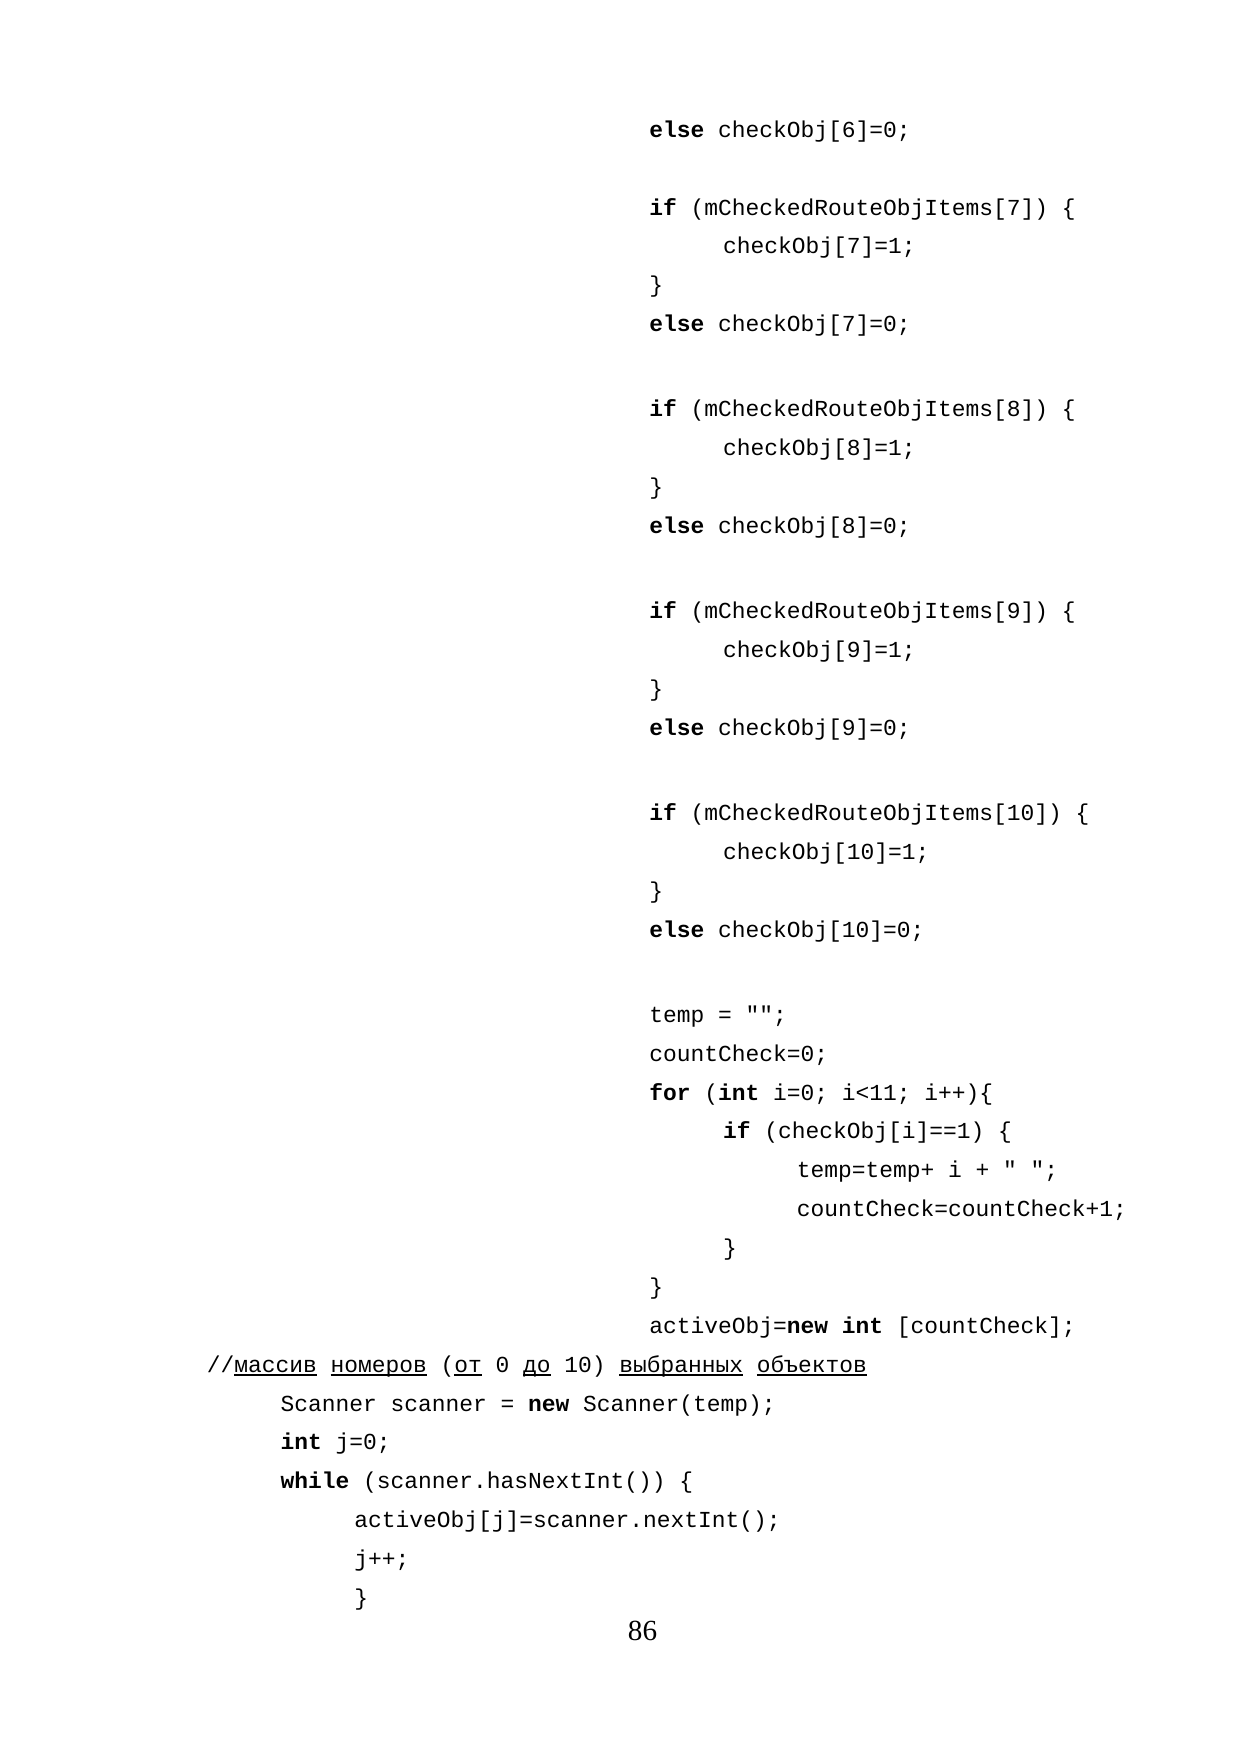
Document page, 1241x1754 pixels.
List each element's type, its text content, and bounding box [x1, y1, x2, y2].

text else checkObj[9]=0; [133, 716, 1152, 742]
text else checkObj[7]=0; [133, 312, 1152, 338]
text checkObj[8]=1; [133, 437, 1152, 462]
text } [133, 1275, 1152, 1301]
text countCheck=countCheck+1; [133, 1198, 1152, 1223]
text temp = ""; [133, 1003, 1152, 1029]
text for (int i=0; i<11; i++){ [133, 1081, 1152, 1107]
text j++; [133, 1547, 1152, 1573]
text else checkObj[6]=0; [133, 118, 1152, 144]
text activeObj=new int [countCheck]; //массив номеров (от 0 до 10) выбранных объектов [133, 1314, 1152, 1379]
text } [133, 273, 1152, 299]
text if (mCheckedRouteObjItems[8]) { [133, 398, 1152, 424]
text temp=temp+ i + " "; [133, 1159, 1152, 1185]
text if (mCheckedRouteObjItems[10]) { [133, 801, 1152, 827]
text } [133, 677, 1152, 703]
text } [133, 1586, 1152, 1612]
text activeObj[j]=scanner.nextInt(); [133, 1508, 1152, 1534]
text Scanner scanner = new Scanner(temp); [133, 1392, 1152, 1418]
text while (scanner.hasNextInt()) { [133, 1469, 1152, 1496]
text checkObj[9]=1; [133, 638, 1152, 664]
text else checkObj[10]=0; [133, 918, 1152, 944]
text } [133, 1236, 1152, 1262]
text else checkObj[8]=0; [133, 514, 1152, 540]
text int j=0; [133, 1431, 1152, 1457]
text if (mCheckedRouteObjItems[7]) { [133, 196, 1152, 222]
text if (checkObj[i]==1) { [133, 1120, 1152, 1146]
text checkObj[7]=1; [133, 235, 1152, 261]
text if (mCheckedRouteObjItems[9]) { [133, 599, 1152, 626]
text } [133, 879, 1152, 905]
text } [133, 475, 1152, 501]
text countCheck=0; [133, 1042, 1152, 1068]
text checkObj[10]=1; [133, 840, 1152, 866]
